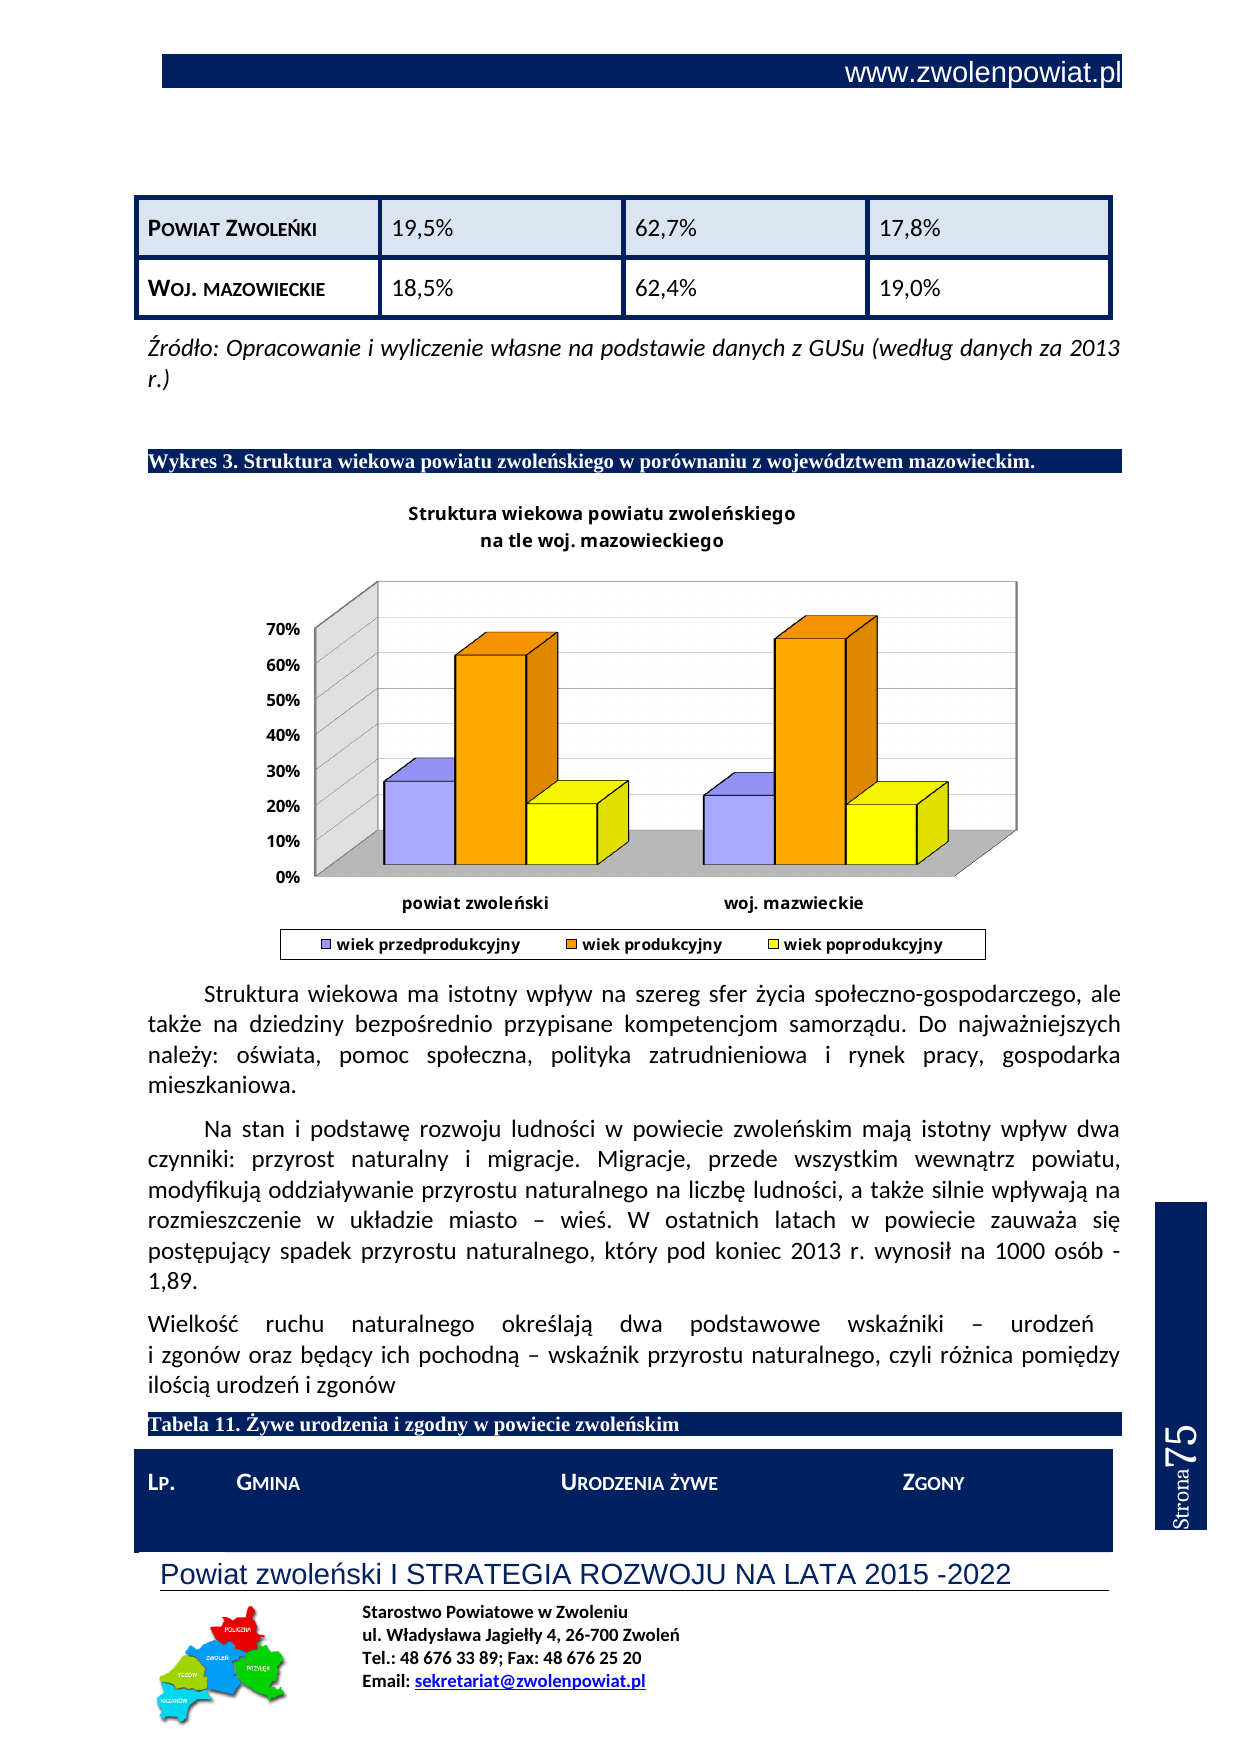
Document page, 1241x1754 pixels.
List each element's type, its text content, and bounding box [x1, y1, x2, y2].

table_cell 18,5% [382, 260, 621, 315]
text Struktura wiekowa ma istotny wpływ na szereg sfer życia społeczno-gospodarczego, ale także na dziedziny bezpośrednio przypisane kompetencjom samorządu. Do najważniejszych należy: oświata, pomoc społeczna, polityka zatrudnieniowa i rynek pracy, gospodarka mieszkaniowa. [148, 978, 1122, 1100]
text Na stan i podstawę rozwoju ludności w powiecie zwoleńskim mają istotny wpływ dwa czynniki: przyrost naturalny i migracje. Migracje, przede wszystkim wewnątrz powiatu, modyfikują oddziaływanie przyrostu naturalnego na liczbę ludności, a także silnie wpływają na rozmieszczenie w układzie miasto – wieś. W ostatnich latach w powiecie zauważa się postępujący spadek przyrostu naturalnego, który pod koniec 2013 r. wynosił na 1000 osób -1,89. [148, 1113, 1122, 1296]
table_cell 19,5% [382, 200, 621, 255]
table_cell 17,8% [870, 200, 1108, 255]
table_cell 62,4% [626, 260, 865, 315]
table_cell Powiat Zwoleńki [139, 200, 378, 255]
text Źródło: Opracowanie i wyliczenie własne na podstawie danych z GUSu (według danych za 2013 r.) [148, 332, 1122, 393]
table_header Gmina [225, 1454, 549, 1552]
picture [150, 1601, 291, 1726]
table_cell 19,0% [870, 260, 1108, 315]
table_header Zgony [891, 1454, 1108, 1552]
table_cell 62,7% [626, 200, 865, 255]
table_header Lp. [139, 1454, 225, 1552]
table_header Urodzenia żywe [549, 1454, 891, 1552]
text Wielkość ruchu naturalnego określają dwa podstawowe wskaźniki – urodzeń i zgonów oraz będący ich pochodną – wskaźnik przyrostu naturalnego, czyli różnica pomiędzy ilością urodzeń i zgonów [148, 1308, 1122, 1400]
table_cell Woj. mazowieckie [139, 260, 378, 315]
